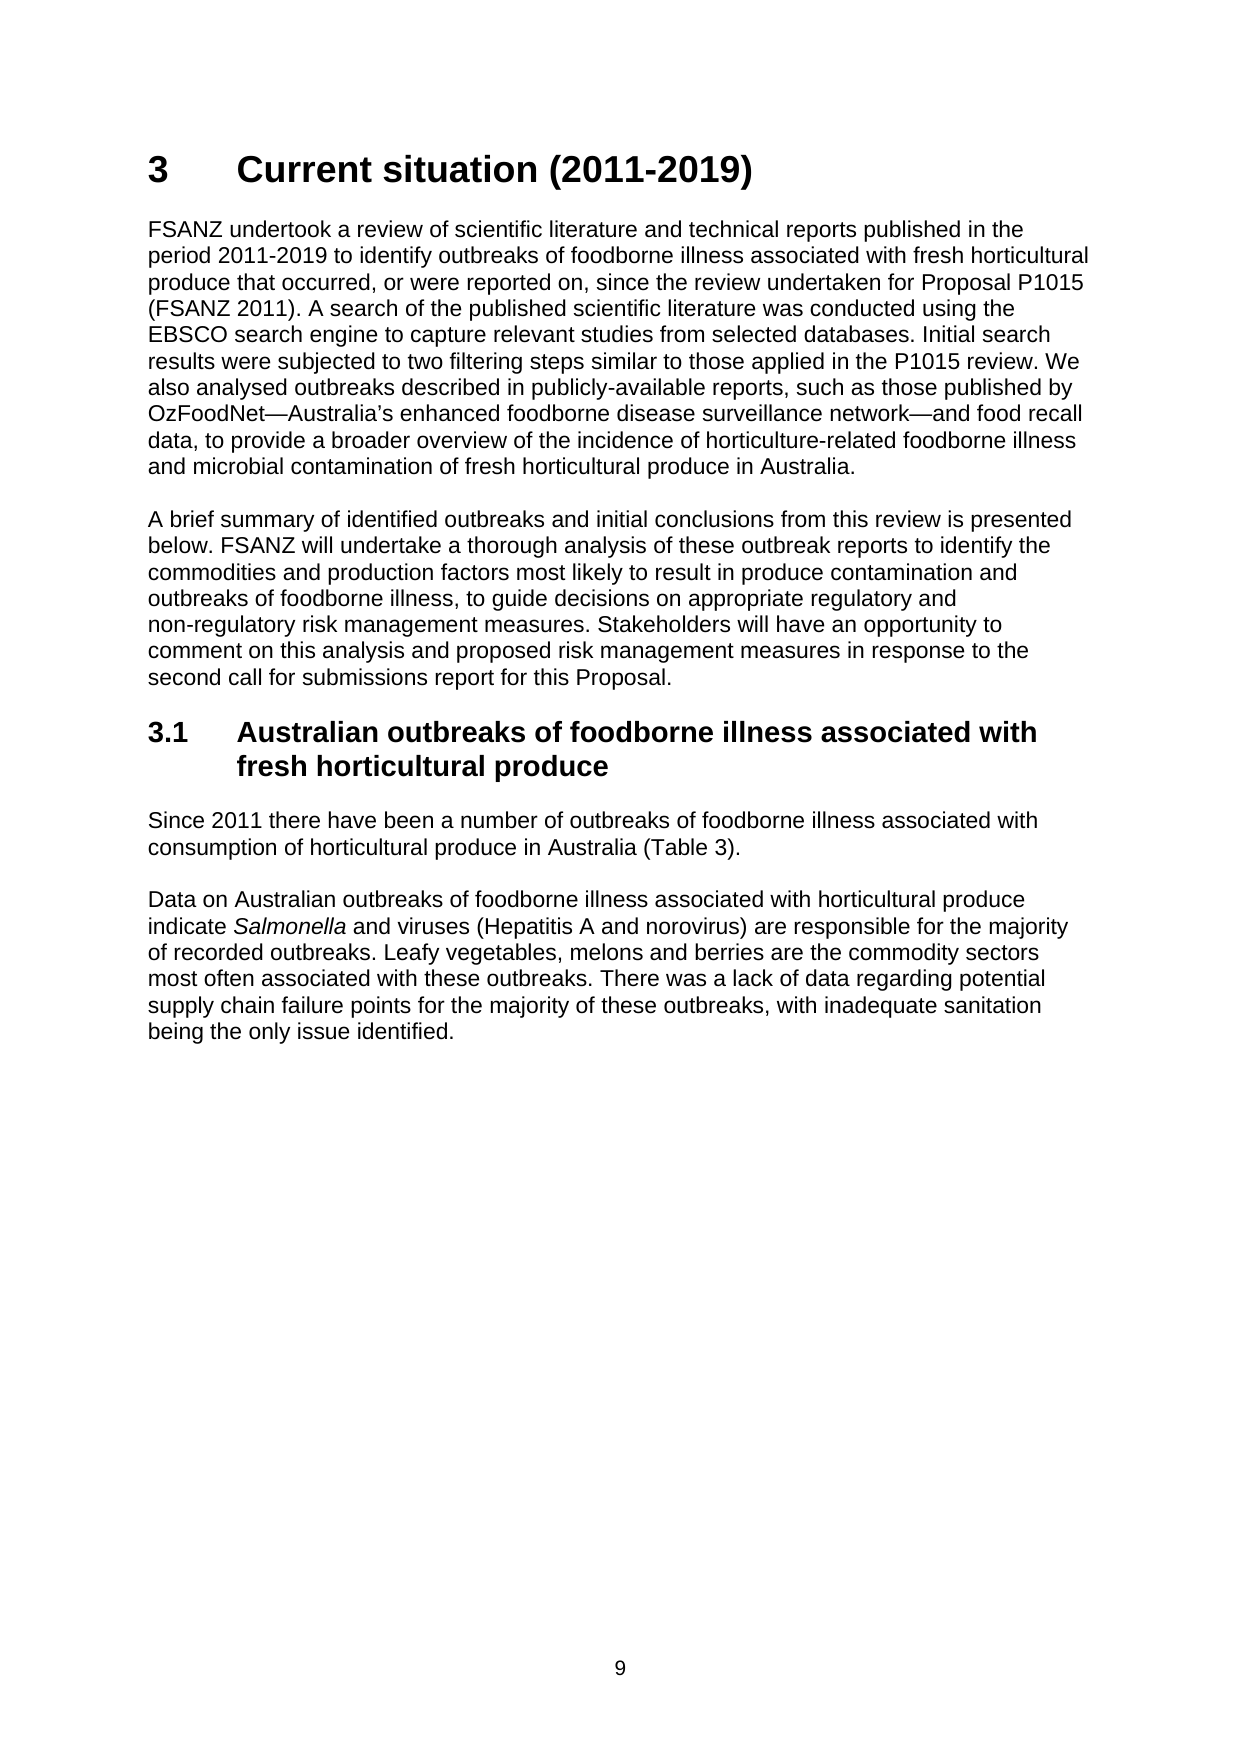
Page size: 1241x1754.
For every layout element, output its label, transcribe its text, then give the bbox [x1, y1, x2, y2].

text Data on Australian outbreaks of foodborne illness associated with horticultural produce indicate Salmonella and viruses (Hepatitis A and norovirus) are responsible for the majority of recorded outbreaks. Leafy vegetables, melons and berries are the commodity sectors most often associated with these outbreaks. There was a lack of data regarding potential supply chain failure points for the majority of these outbreaks, with inadequate sanitation being the only issue identified. [148, 886, 1092, 1044]
subtitle 3 Current situation (2011-2019) [148, 148, 1092, 191]
text Since 2011 there have been a number of outbreaks of foodborne illness associated with consumption of horticultural produce in Australia (Table 3). [148, 807, 1092, 860]
text A brief summary of identified outbreaks and initial conclusions from this review is presented below. FSANZ will undertake a thorough analysis of these outbreak reports to identify the commodities and production factors most likely to result in produce contamination and outbreaks of foodborne illness, to guide decisions on appropriate regulatory and non-regulatory risk management measures. Stakeholders will have an opportunity to comment on this analysis and proposed risk management measures in response to the second call for submissions report for this Proposal. [148, 506, 1092, 690]
subtitle 3.1 Australian outbreaks of foodborne illness associated with fresh horticultural produce [148, 715, 1092, 782]
text FSANZ undertook a review of scientific literature and technical reports published in the period 2011-2019 to identify outbreaks of foodborne illness associated with fresh horticultural produce that occurred, or were reported on, since the review undertaken for Proposal P1015 (FSANZ 2011). A search of the published scientific literature was conducted using the EBSCO search engine to capture relevant studies from selected databases. Initial search results were subjected to two filtering steps similar to those applied in the P1015 review. We also analysed outbreaks described in publicly-available reports, such as those published by OzFoodNet—Australia’s enhanced foodborne disease surveillance network—and food recall data, to provide a broader overview of the incidence of horticulture-related foodborne illness and microbial contamination of fresh horticultural produce in Australia. [148, 216, 1092, 479]
